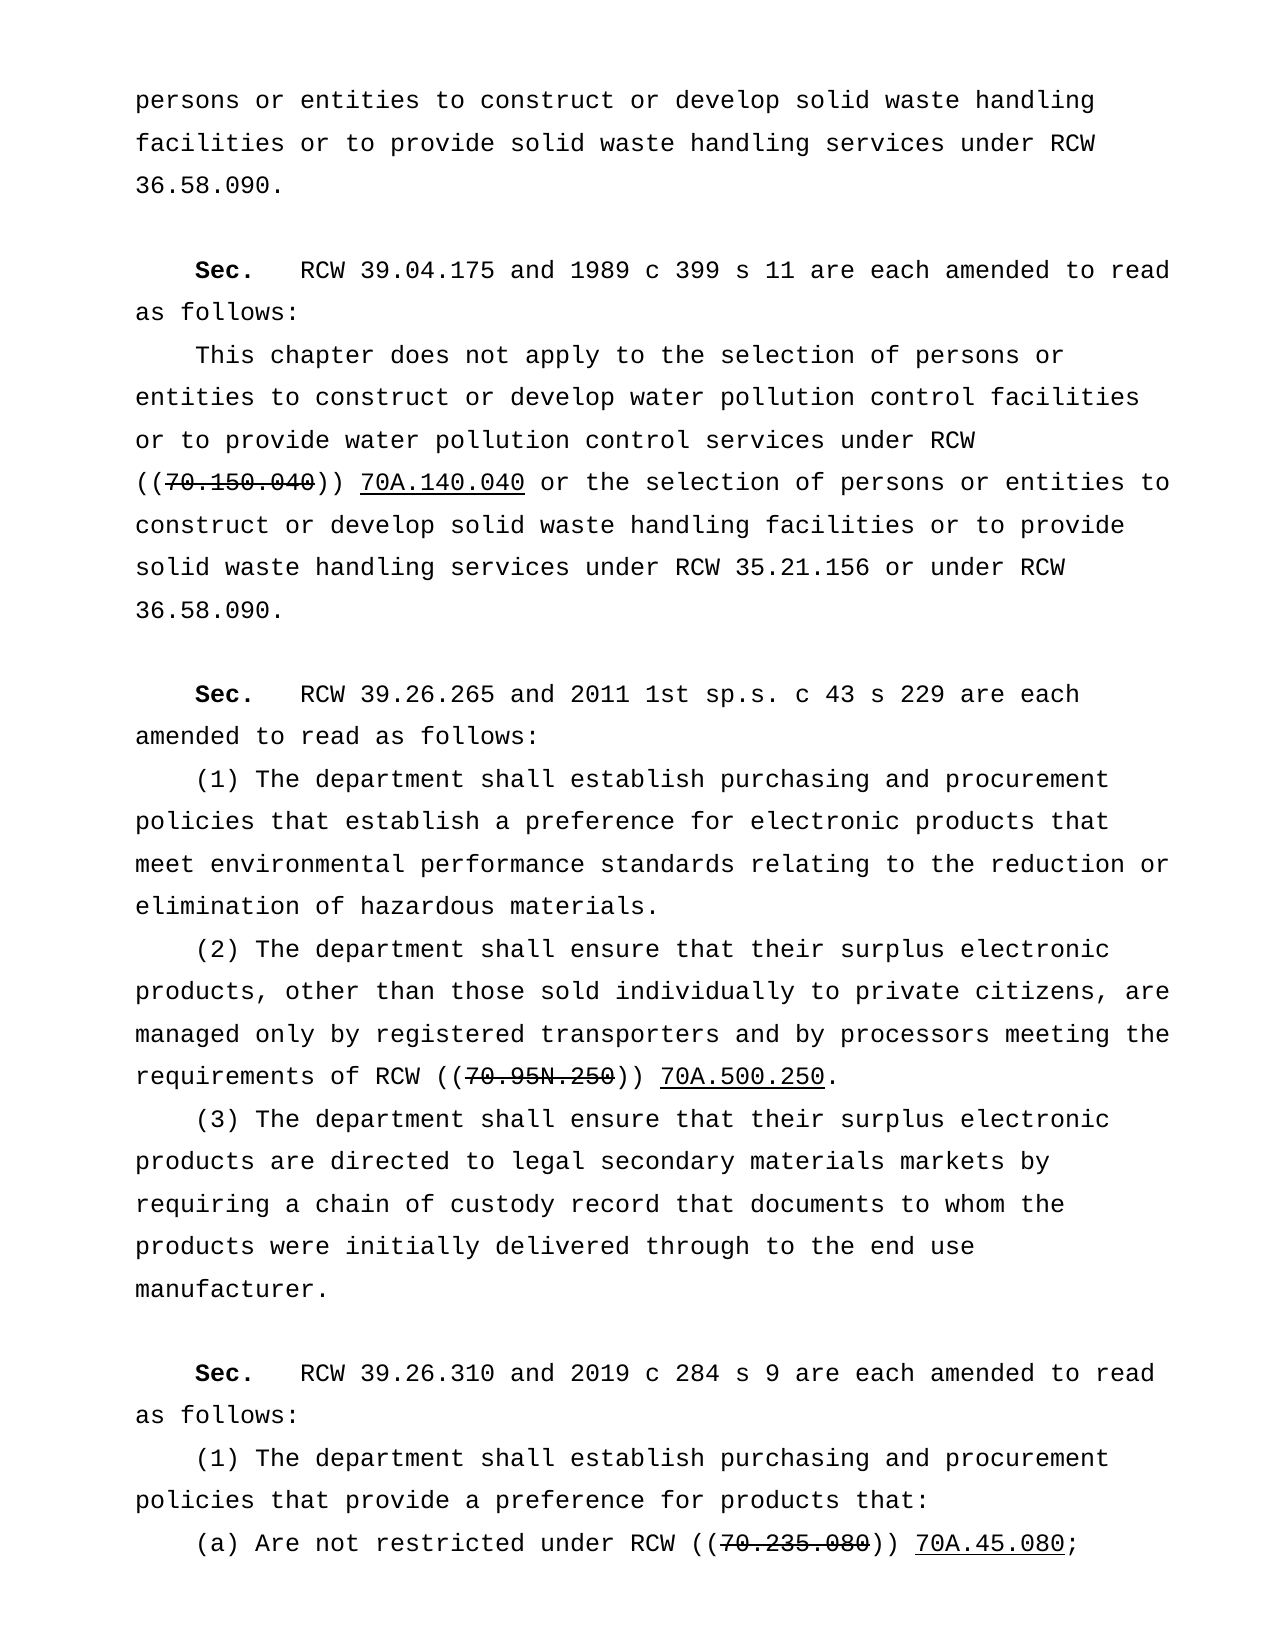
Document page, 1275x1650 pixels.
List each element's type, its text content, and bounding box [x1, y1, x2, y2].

text (1) The department shall establish purchasing and procurement policies that establish a preference for electronic products that meet environmental performance standards relating to the reduction or elimination of hazardous materials. [135, 753, 1170, 923]
text This chapter does not apply to the selection of persons or entities to construct or develop water pollution control facilities or to provide water pollution control services under RCW ((70.150.040)) 70A.140.040 or the selection of persons or entities to construct or develop solid waste handling facilities or to provide solid waste handling services under RCW 35.21.156 or under RCW 36.58.090. [135, 329, 1170, 627]
text Sec. RCW 39.26.310 and 2019 c 284 s 9 are each amended to read as follows: [135, 1347, 1170, 1432]
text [135, 75, 1170, 202]
text Sec. RCW 39.04.175 and 1989 c 399 s 11 are each amended to read as follows: [135, 244, 1170, 329]
text (a) Are not restricted under RCW ((70.235.080)) 70A.45.080; [135, 1517, 1170, 1560]
text (2) The department shall ensure that their surplus electronic products, other than those sold individually to private citizens, are managed only by registered transporters and by processors meeting the requirements of RCW ((70.95N.250)) 70A.500.250. [135, 923, 1170, 1093]
text Sec. RCW 39.26.265 and 2011 1st sp.s. c 43 s 229 are each amended to read as follows: [135, 668, 1170, 753]
text (3) The department shall ensure that their surplus electronic products are directed to legal secondary materials markets by requiring a chain of custody record that documents to whom the products were initially delivered through to the end use manufacturer. [135, 1093, 1170, 1306]
text (1) The department shall establish purchasing and procurement policies that provide a preference for products that: [135, 1432, 1170, 1517]
